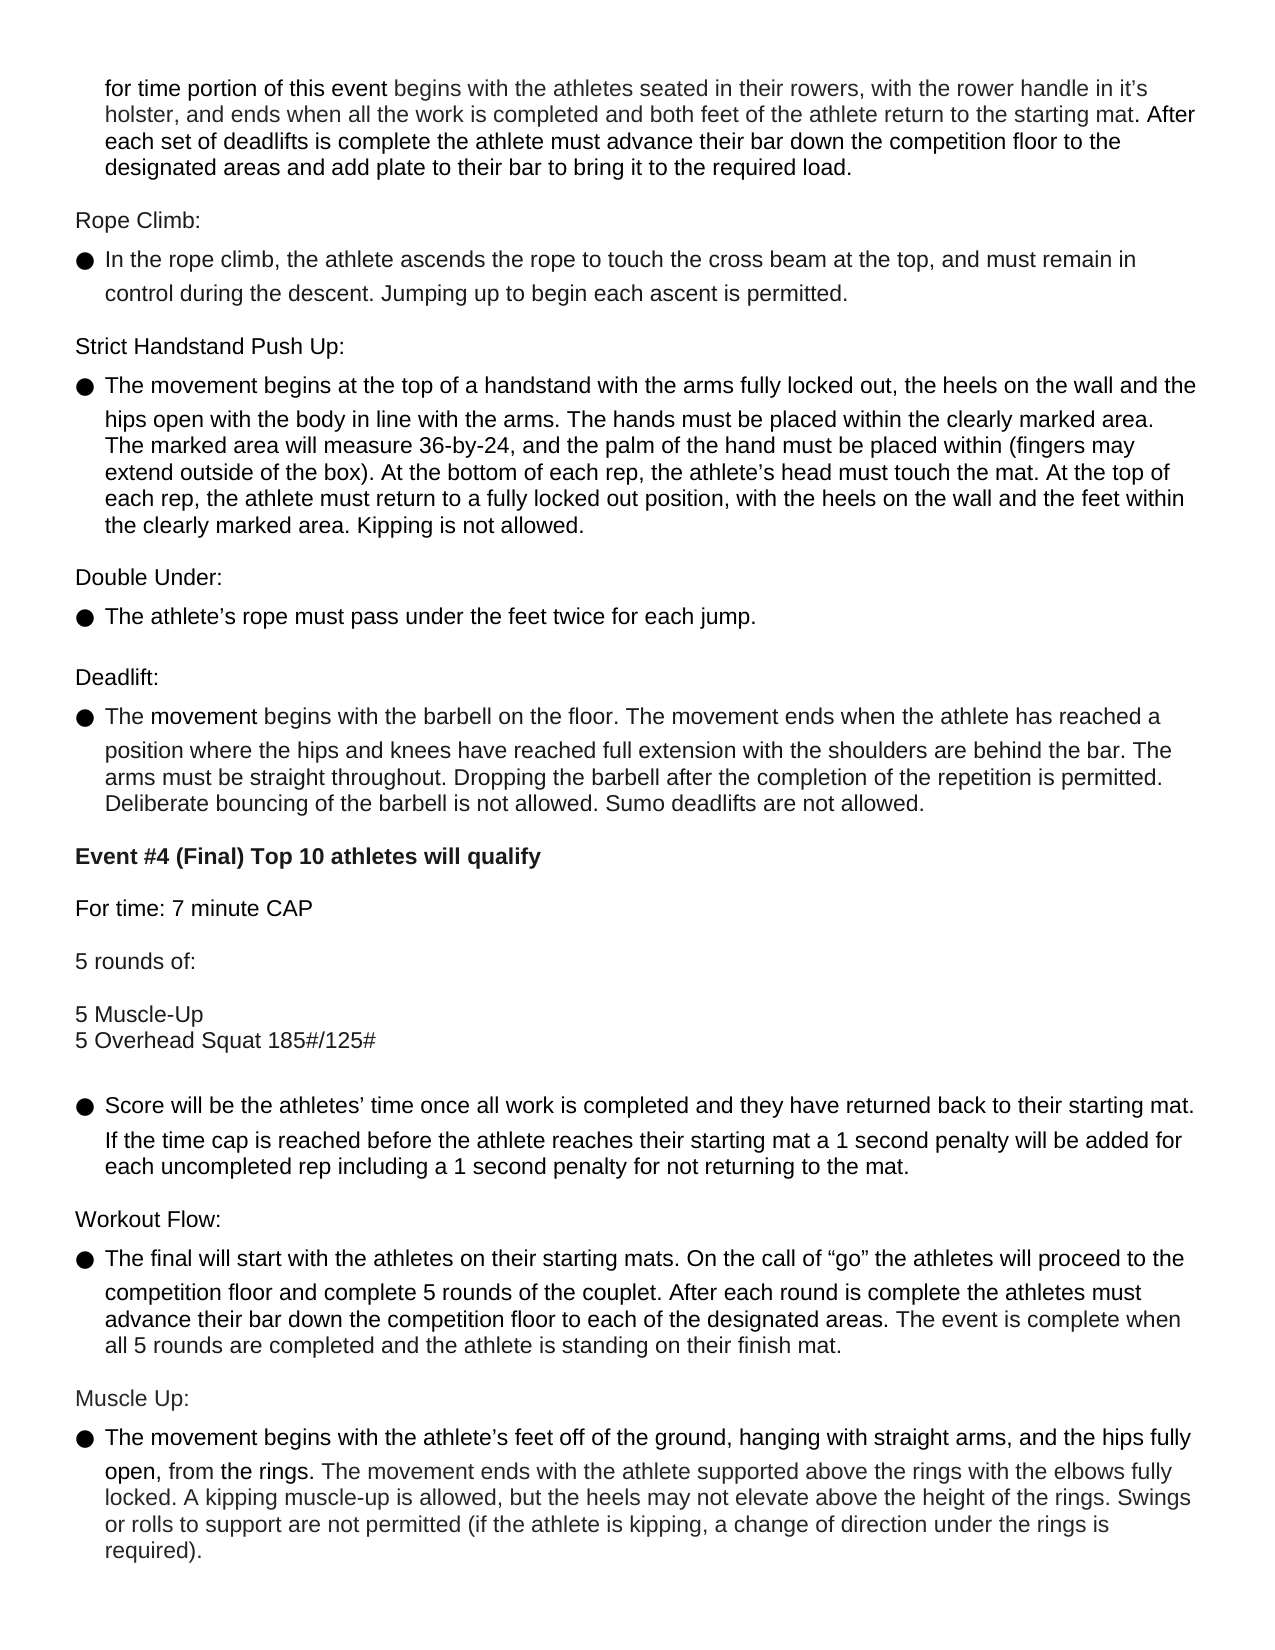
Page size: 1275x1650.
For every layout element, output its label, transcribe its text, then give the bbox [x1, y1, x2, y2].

text 5 rounds of: [75, 948, 1200, 974]
text Double Under: [75, 564, 1200, 591]
list The movement begins with the barbell on the floor. The movement ends when the athlete has reached a position where the hips and knees have reached full extension with the shoulders are behind the bar. The arms must be straight throughout. Dropping the barbell after the completion of the repetition is permitted. Deliberate bouncing of the barbell is not allowed. Sumo deadlifts are not allowed. [75, 690, 1200, 816]
text Muscle Up: [75, 1385, 1200, 1411]
list The movement begins with the athlete’s feet off of the ground, hanging with straight arms, and the hips fully open, from the rings. The movement ends with the athlete supported above the rings with the elbows fully locked. A kipping muscle-up is allowed, but the heels may not elevate above the height of the rings. Swings or rolls to support are not permitted (if the athlete is kipping, a change of direction under the rings is required). [75, 1411, 1200, 1563]
list The athlete’s rope must pass under the feet twice for each jump. [75, 591, 1200, 638]
text 5 Overhead Squat 185#/125# [75, 1027, 1200, 1053]
list In the rope climb, the athlete ascends the rope to touch the cross beam at the top, and must remain in control during the descent. Jumping up to begin each ascent is permitted. [75, 233, 1200, 306]
text Strict Handstand Push Up: [75, 333, 1200, 359]
text Rope Climb: [75, 207, 1200, 233]
text For time: 7 minute CAP [75, 895, 1200, 922]
list The movement begins at the top of a handstand with the arms fully locked out, the heels on the wall and the hips open with the body in line with the arms. The hands must be placed within the clearly marked area. The marked area will measure 36-by-24, and the palm of the hand must be placed within (fingers may extend outside of the box). At the bottom of each rep, the athlete’s head must touch the mat. At the top of each rep, the athlete must return to a fully locked out position, with the heels on the wall and the feet within the clearly marked area. Kipping is not allowed. [75, 359, 1200, 538]
text Workout Flow: [75, 1206, 1200, 1232]
text Event #4 (Final) Top 10 athletes will qualify [75, 843, 1200, 869]
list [75, 75, 1200, 180]
text Deadlift: [75, 664, 1200, 690]
list Score will be the athletes’ time once all work is completed and they have returned back to their starting mat. If the time cap is reached before the athlete reaches their starting mat a 1 second penalty will be added for each uncompleted rep including a 1 second penalty for not returning to the mat. [75, 1080, 1200, 1179]
text 5 Muscle-Up [75, 1001, 1200, 1027]
list The final will start with the athletes on their starting mats. On the call of “go” the athletes will proceed to the competition floor and complete 5 rounds of the couplet. After each round is complete the athletes must advance their bar down the competition floor to each of the designated areas. The event is complete when all 5 rounds are completed and the athlete is standing on their finish mat. [75, 1232, 1200, 1358]
